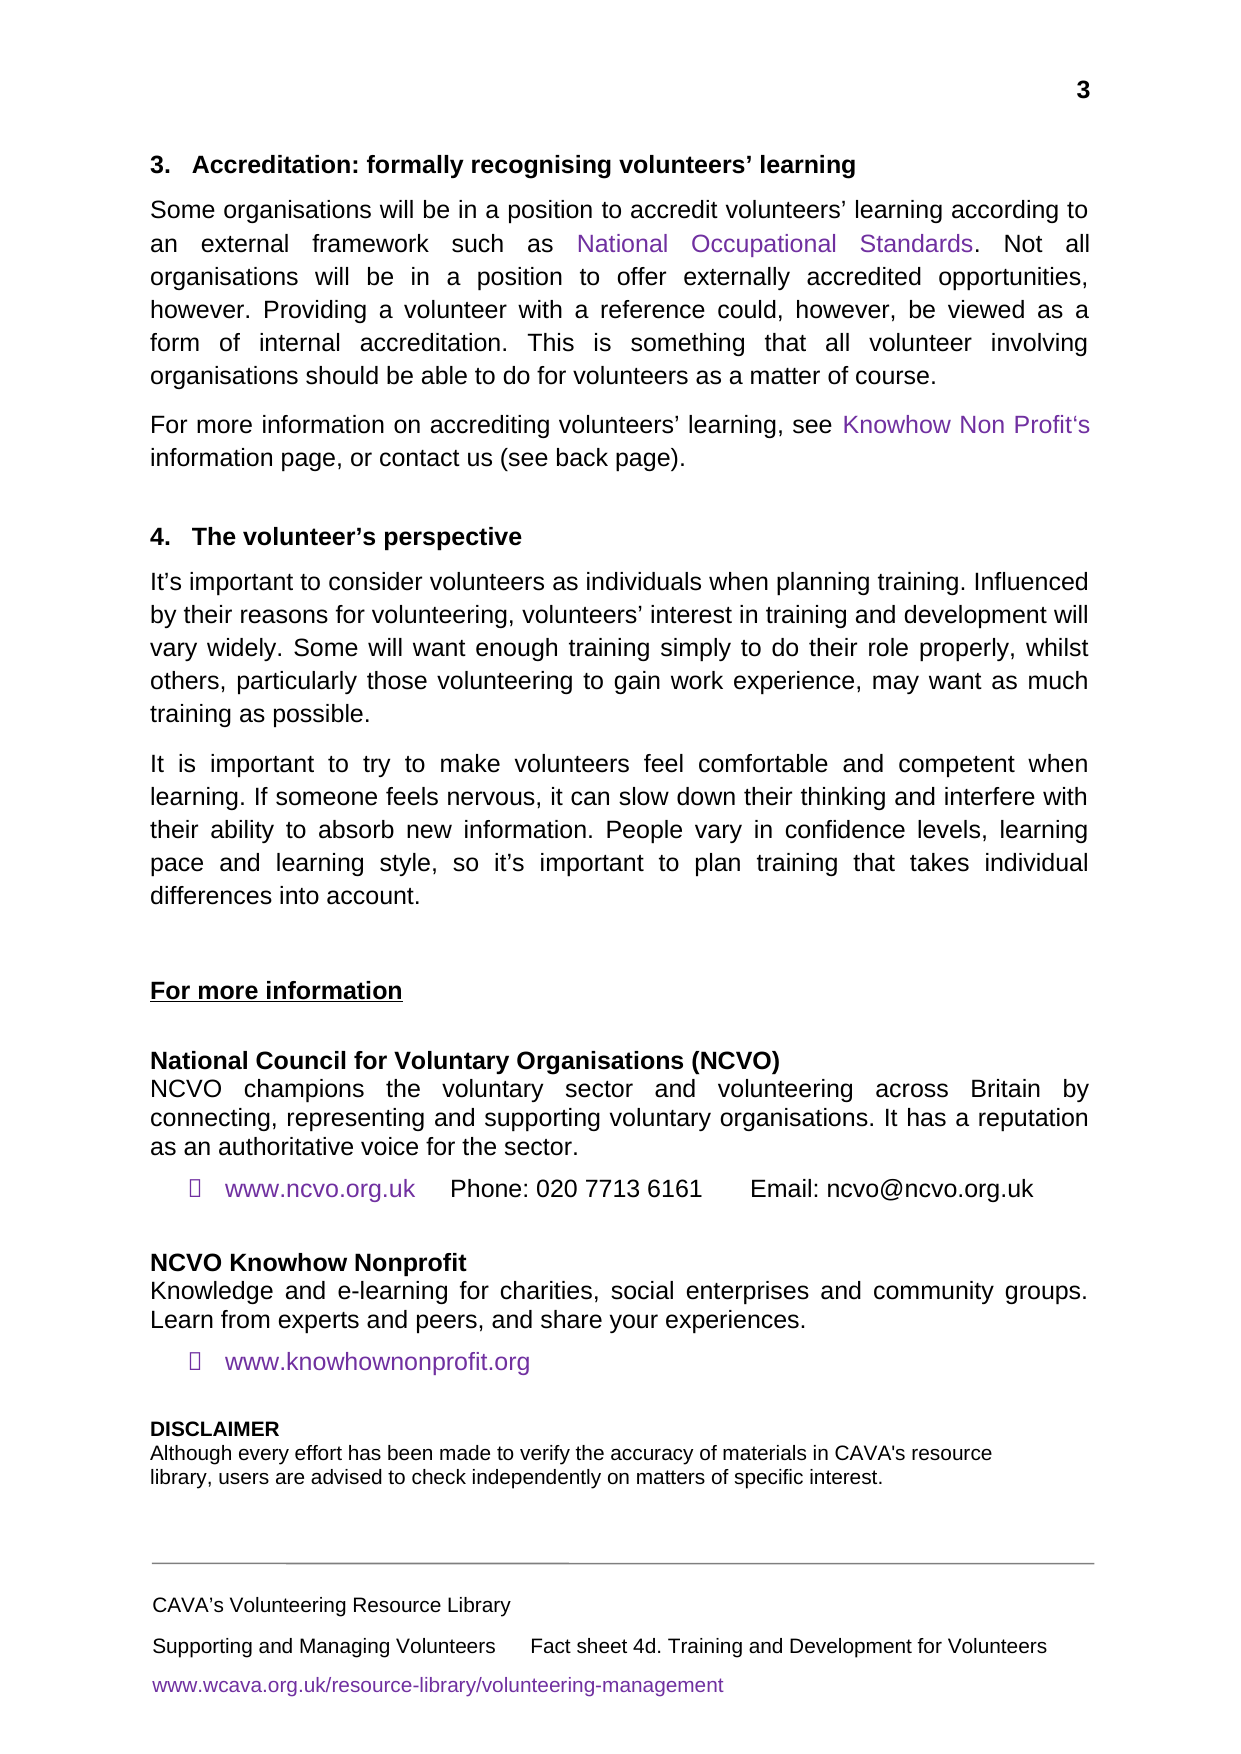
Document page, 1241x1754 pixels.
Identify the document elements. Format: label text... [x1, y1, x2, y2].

text NCVO Knowhow Nonprofit [150, 1247, 1090, 1276]
text 4. The volunteer’s perspective [150, 522, 1090, 550]
text Some organisations will be in a position to accredit volunteers’ learning according to an external framework such as National Occupational Standards. Not all organisations will be in a position to offer externally accredited opportunities, however. Providing a volunteer with a reference could, however, be viewed as a form of internal accreditation. This is something that all volunteer involving organisations should be able to do for volunteers as a matter of course. [150, 196, 1090, 389]
text National Council for Voluntary Organisations (NCVO) [150, 1046, 1090, 1074]
text DISCLAIMER [150, 1417, 1090, 1441]
list www.ncvo.org.uk Phone: 020 7713 6161 Email: ncvo@ncvo.org.uk [187, 1161, 1090, 1212]
list www.knowhownonprofit.org [187, 1334, 1090, 1385]
text Knowledge and e-learning for charities, social enterprises and community groups. Learn from experts and peers, and share your experiences. [150, 1276, 1090, 1334]
text Although every effort has been made to verify the accuracy of materials in CAVA's resource [150, 1441, 1090, 1464]
text It is important to try to make volunteers feel comfortable and competent when learning. If someone feels nervous, it can slow down their thinking and interfere with their ability to absorb new information. People vary in confidence levels, learning pace and learning style, so it’s important to plan training that takes individual differences into account. [150, 749, 1090, 909]
text For more information [150, 976, 1090, 1004]
text library, users are advised to check independently on matters of specific interest. [150, 1464, 1090, 1488]
text 3. Accreditation: formally recognising volunteers’ learning [150, 150, 1090, 179]
text For more information on accrediting volunteers’ learning, see Knowhow Non Profit‘s information page, or contact us (see back page). [150, 410, 1090, 472]
text NCVO champions the voluntary sector and volunteering across Britain by connecting, representing and supporting voluntary organisations. It has a reputation as an authoritative voice for the sector. [150, 1074, 1090, 1161]
text It’s important to consider volunteers as individuals when planning training. Influenced by their reasons for volunteering, volunteers’ interest in training and development will vary widely. Some will want enough training simply to do their role properly, whilst others, particularly those volunteering to gain work experience, may want as much training as possible. [150, 567, 1090, 728]
